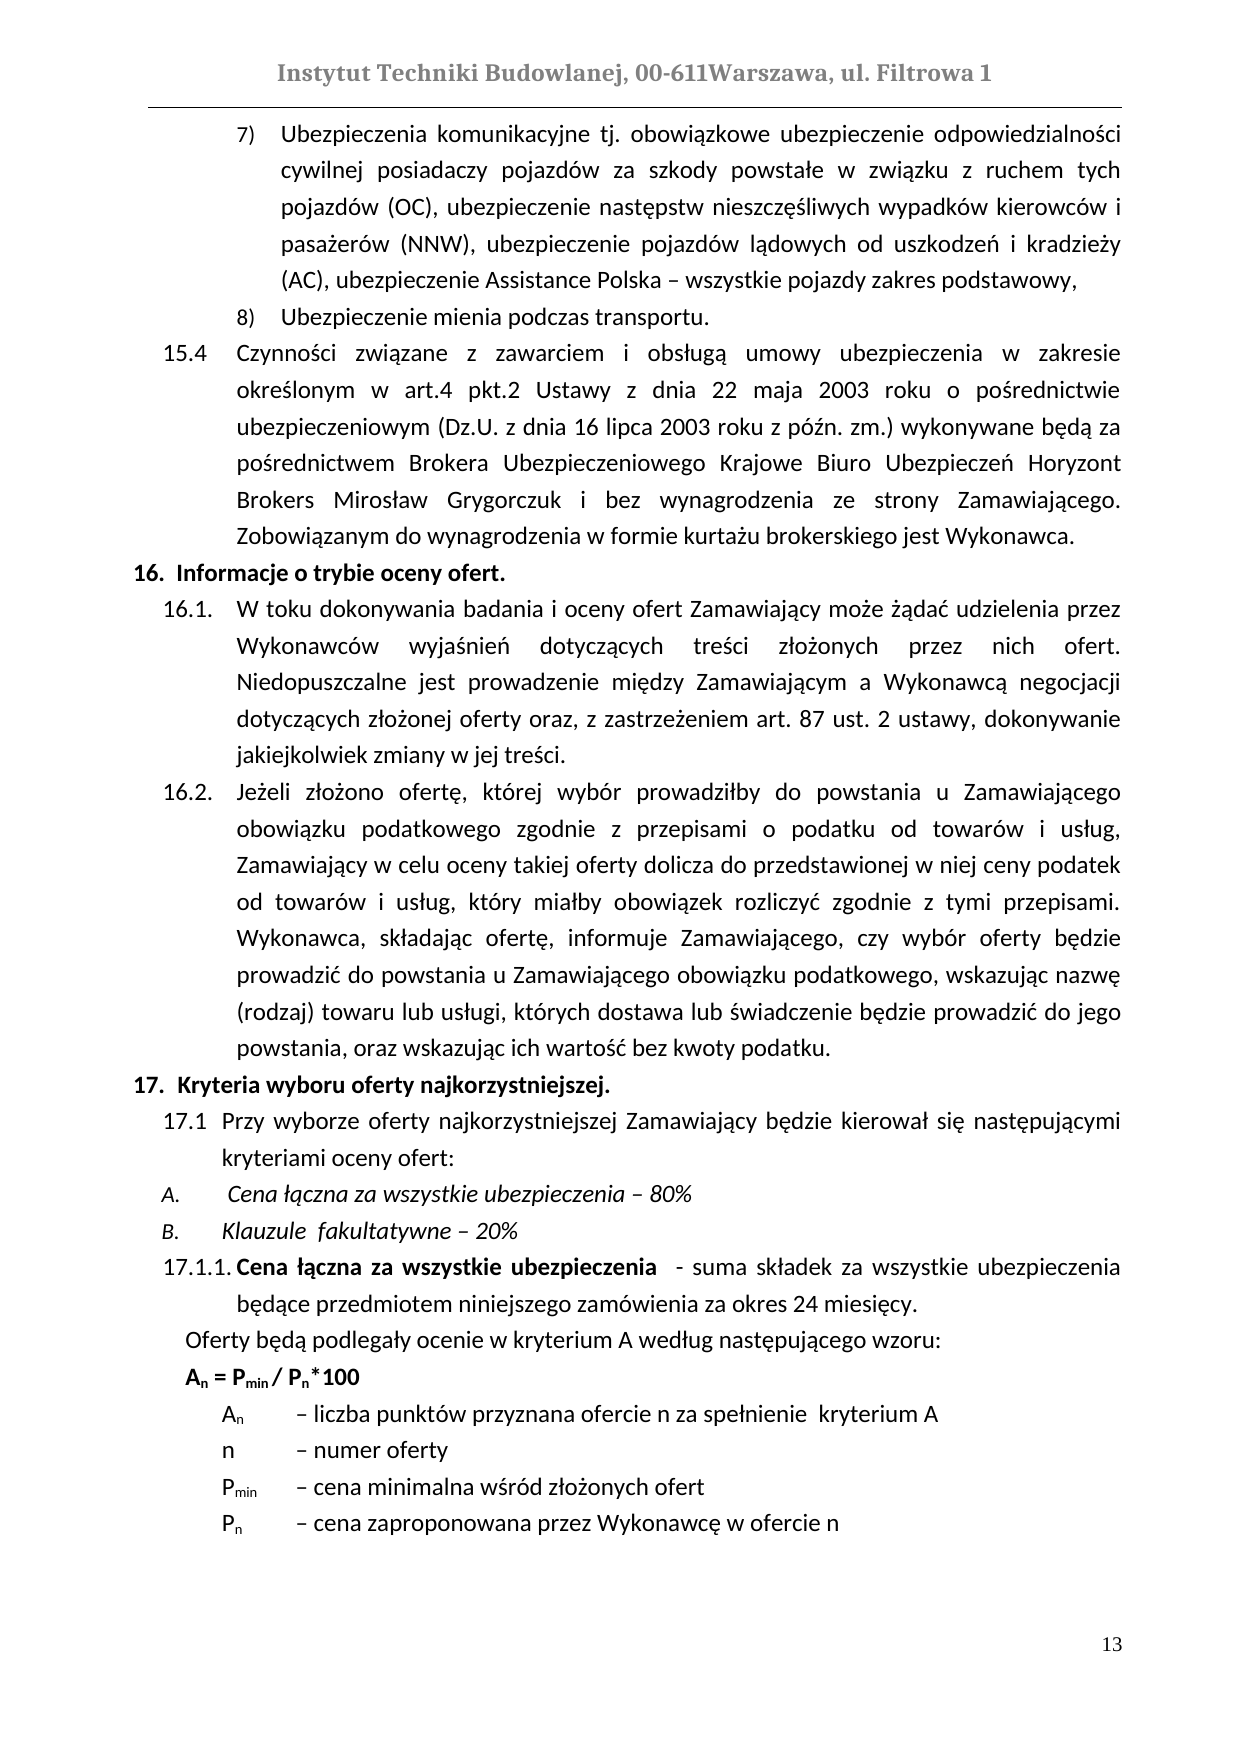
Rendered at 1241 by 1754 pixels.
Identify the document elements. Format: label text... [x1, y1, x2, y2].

text Oferty będą podlegały ocenie w kryterium A według następującego wzoru: [185, 1325, 1122, 1355]
text Pmin – cena minimalna wśród złożonych ofert [198, 1471, 1122, 1501]
list 17.1.1. Cena łączna za wszystkie ubezpieczenia - suma składek za wszystkie ubezpieczenia będące przedmiotem niniejszego zamówienia za okres 24 miesięcy. [162, 1252, 1122, 1319]
text 17.1 Przy wyborze oferty najkorzystniejszej Zamawiający będzie kierował się następującymi kryteriami oceny ofert: [162, 1105, 1122, 1172]
text An – liczba punktów przyznana ofercie n za spełnienie kryterium A [198, 1398, 1122, 1428]
text 17. Kryteria wyboru oferty najkorzystniejszej. [133, 1069, 1122, 1099]
text An = Pmin / Pn*100 [185, 1361, 1122, 1392]
list Ubezpieczenia komunikacyjne tj. obowiązkowe ubezpieczenie odpowiedzialności cywilnej posiadaczy pojazdów za szkody powstałe w związku z ruchem tych pojazdów (OC), ubezpieczenie następstw nieszczęśliwych wypadków kierowców i pasażerów (NNW), ubezpieczenie pojazdów lądowych od uszkodzeń i kradzieży (AC), ubezpieczenie Assistance Polska – wszystkie pojazdy zakres podstawowy, [236, 118, 1122, 295]
text 16. Informacje o trybie oceny ofert. [133, 557, 1122, 587]
text 16.1. W toku dokonywania badania i oceny ofert Zamawiający może żądać udzielenia przez Wykonawców wyjaśnień dotyczących treści złożonych przez nich ofert. Niedopuszczalne jest prowadzenie między Zamawiającym a Wykonawcą negocjacji dotyczących złożonej oferty oraz, z zastrzeżeniem art. 87 ust. 2 ustawy, dokonywanie jakiejkolwiek zmiany w jej treści. [162, 593, 1122, 770]
list Ubezpieczenie mienia podczas transportu. [236, 301, 1122, 331]
text 16.2. Jeżeli złożono ofertę, której wybór prowadziłby do powstania u Zamawiającego obowiązku podatkowego zgodnie z przepisami o podatku od towarów i usług, Zamawiający w celu oceny takiej oferty dolicza do przedstawionej w niej ceny podatek od towarów i usług, który miałby obowiązek rozliczyć zgodnie z tymi przepisami. Wykonawca, składając ofertę, informuje Zamawiającego, czy wybór oferty będzie prowadzić do powstania u Zamawiającego obowiązku podatkowego, wskazując nazwę (rodzaj) towaru lub usługi, których dostawa lub świadczenie będzie prowadzić do jego powstania, oraz wskazując ich wartość bez kwoty podatku. [162, 776, 1122, 1063]
text Pn – cena zaproponowana przez Wykonawcę w ofercie n [198, 1507, 1122, 1538]
text n – numer oferty [198, 1434, 1122, 1465]
text 15.4 Czynności związane z zawarciem i obsługą umowy ubezpieczenia w zakresie określonym w art.4 pkt.2 Ustawy z dnia 22 maja 2003 roku o pośrednictwie ubezpieczeniowym (Dz.U. z dnia 16 lipca 2003 roku z późn. zm.) wykonywane będą za pośrednictwem Brokera Ubezpieczeniowego Krajowe Biuro Ubezpieczeń Horyzont Brokers Mirosław Grygorczuk i bez wynagrodzenia ze strony Zamawiającego. Zobowiązanym do wynagrodzenia w formie kurtażu brokerskiego jest Wykonawca. [162, 337, 1122, 551]
list Cena łączna za wszystkie ubezpieczenia – 80% [148, 1178, 1122, 1209]
list Klauzule fakultatywne – 20% [148, 1215, 1122, 1246]
